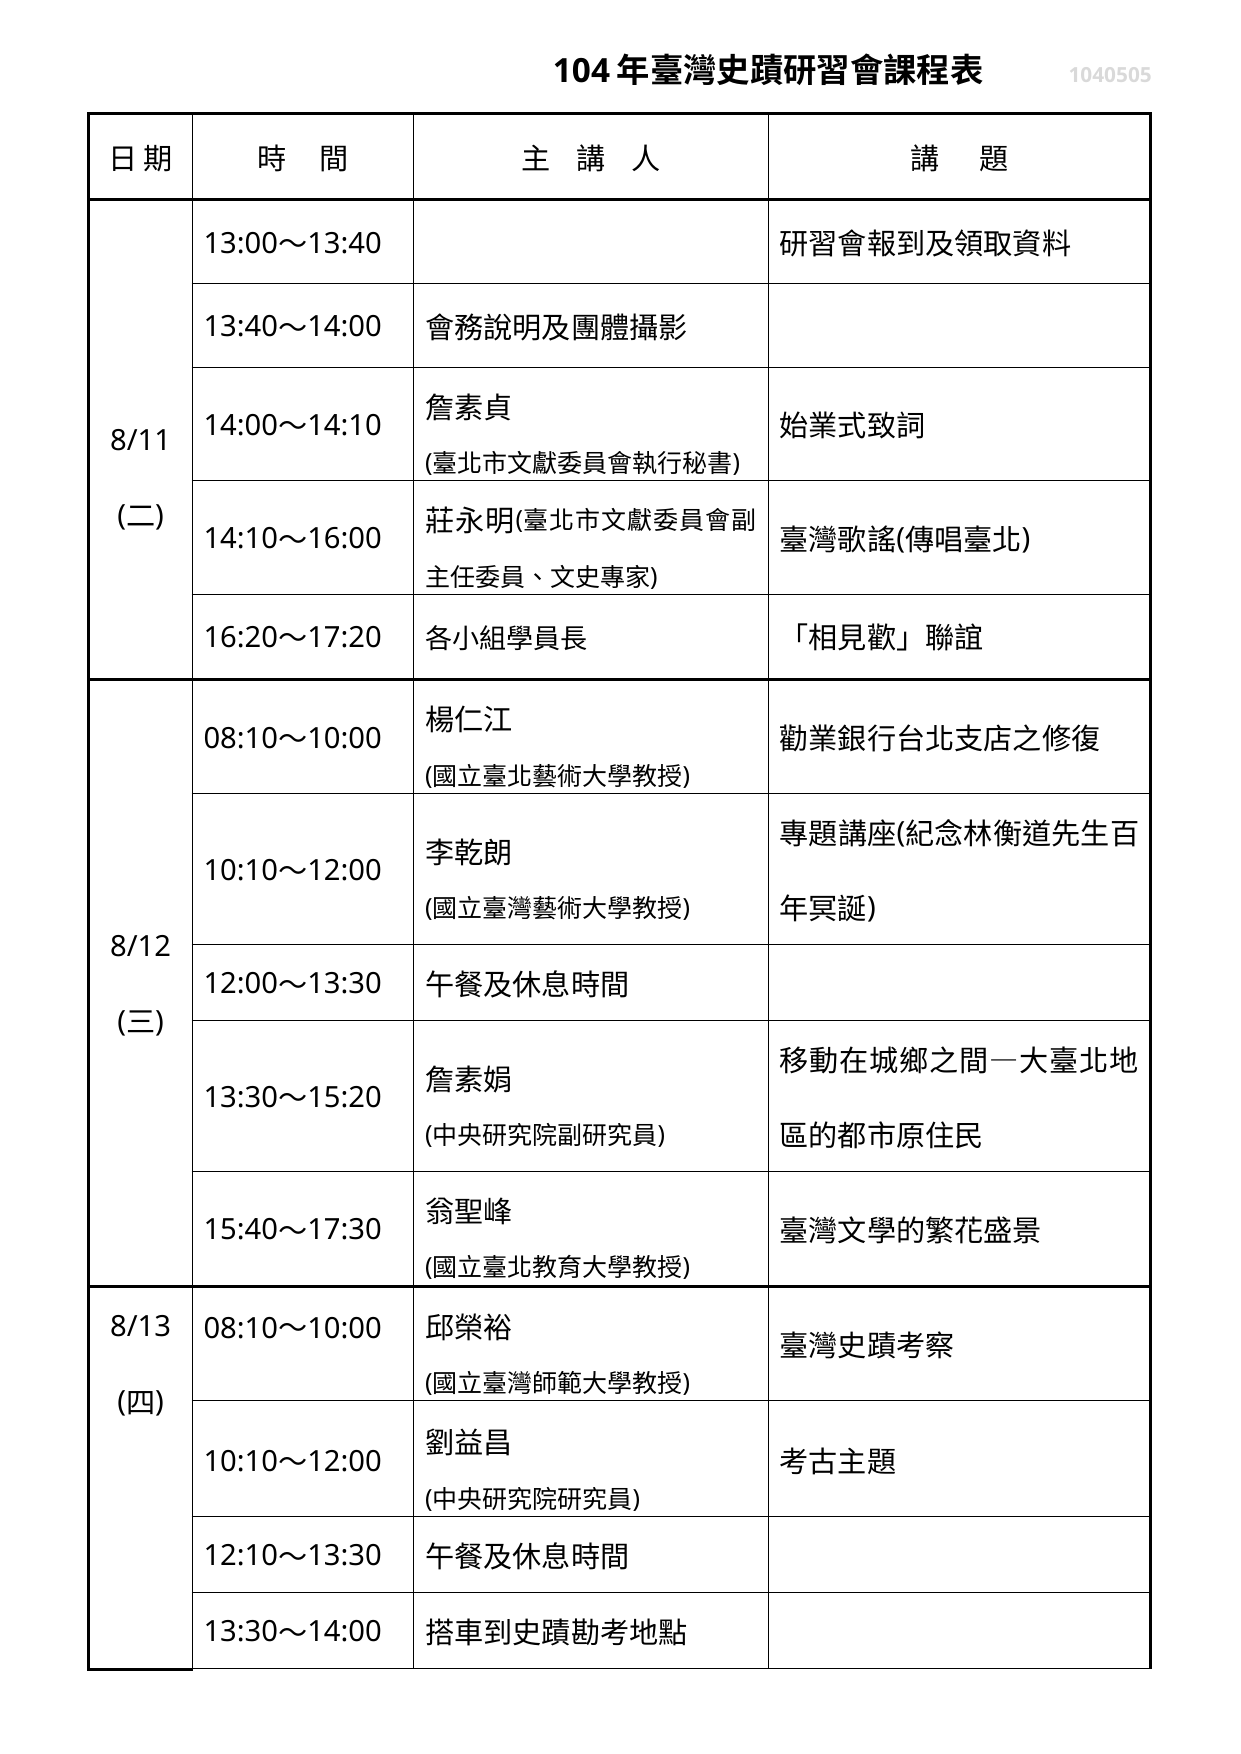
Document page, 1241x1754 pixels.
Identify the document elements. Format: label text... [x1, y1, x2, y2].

table_cell 勸業銀行台北支店之修復 [769, 681, 1149, 793]
table_cell 專題講座(紀念林衡道先生百年冥誕) [769, 794, 1149, 944]
table_cell 楊仁江 (國立臺北藝術大學教授) [414, 681, 768, 793]
table_header 主 講 人 [414, 115, 768, 198]
table_cell 16:20～17:20 [193, 595, 413, 677]
table_cell 會務說明及團體攝影 [414, 284, 768, 367]
table_cell 研習會報到及領取資料 [769, 201, 1149, 283]
table_cell 「相見歡」聯誼 [769, 595, 1149, 677]
table_cell 莊永明(臺北市文獻委員會副主任委員、文史專家) [414, 481, 768, 594]
table_cell 14:00～14:10 [193, 368, 413, 480]
table_cell 13:00～13:40 [193, 201, 413, 283]
table_cell 搭車到史蹟勘考地點 [414, 1593, 768, 1668]
table_cell 考古主題 [769, 1401, 1149, 1516]
table_cell [769, 1593, 1149, 1668]
table_cell 08:10～10:00 [193, 1288, 413, 1400]
table_header 講 題 [769, 115, 1149, 198]
table_cell 8/12 (三) [90, 681, 192, 1285]
table_header 日 期 [90, 115, 192, 198]
table_cell [769, 1517, 1149, 1592]
table_cell 8/13 (四) [90, 1288, 192, 1668]
table_cell 翁聖峰 (國立臺北教育大學教授) [414, 1172, 768, 1285]
table_cell 08:10～10:00 [193, 681, 413, 793]
table_header 時 間 [193, 115, 413, 198]
table_cell 15:40～17:30 [193, 1172, 413, 1285]
table_cell 午餐及休息時間 [414, 945, 768, 1020]
table_cell 12:00～13:30 [193, 945, 413, 1020]
table_cell [414, 201, 768, 283]
text 104年臺灣史蹟研習會課程表 1040505 [89, 31, 1152, 106]
table_cell 臺灣歌謠(傳唱臺北) [769, 481, 1149, 594]
table_cell 臺灣史蹟考察 [769, 1288, 1149, 1400]
table_cell 10:10～12:00 [193, 1401, 413, 1516]
table_cell 8/11 (二) [90, 201, 192, 677]
table_cell 邱榮裕 (國立臺灣師範大學教授) [414, 1288, 768, 1400]
table_cell 12:10～13:30 [193, 1517, 413, 1592]
table_cell [769, 945, 1149, 1020]
table_cell 移動在城鄉之間—大臺北地區的都市原住民 [769, 1021, 1149, 1171]
table_cell 13:30～14:00 [193, 1593, 413, 1668]
table_cell 劉益昌 (中央研究院研究員) [414, 1401, 768, 1516]
table_cell 13:40～14:00 [193, 284, 413, 367]
table_cell 詹素娟 (中央研究院副研究員) [414, 1021, 768, 1171]
table_cell 13:30～15:20 [193, 1021, 413, 1171]
table_cell 10:10～12:00 [193, 794, 413, 944]
table_cell 詹素貞 (臺北市文獻委員會執行秘書) [414, 368, 768, 480]
table_cell 午餐及休息時間 [414, 1517, 768, 1592]
table_cell 李乾朗 (國立臺灣藝術大學教授) [414, 794, 768, 944]
table_cell [769, 284, 1149, 367]
table_cell 臺灣文學的繁花盛景 [769, 1172, 1149, 1285]
table_cell 始業式致詞 [769, 368, 1149, 480]
table_cell 14:10～16:00 [193, 481, 413, 594]
table_cell 各小組學員長 [414, 595, 768, 677]
